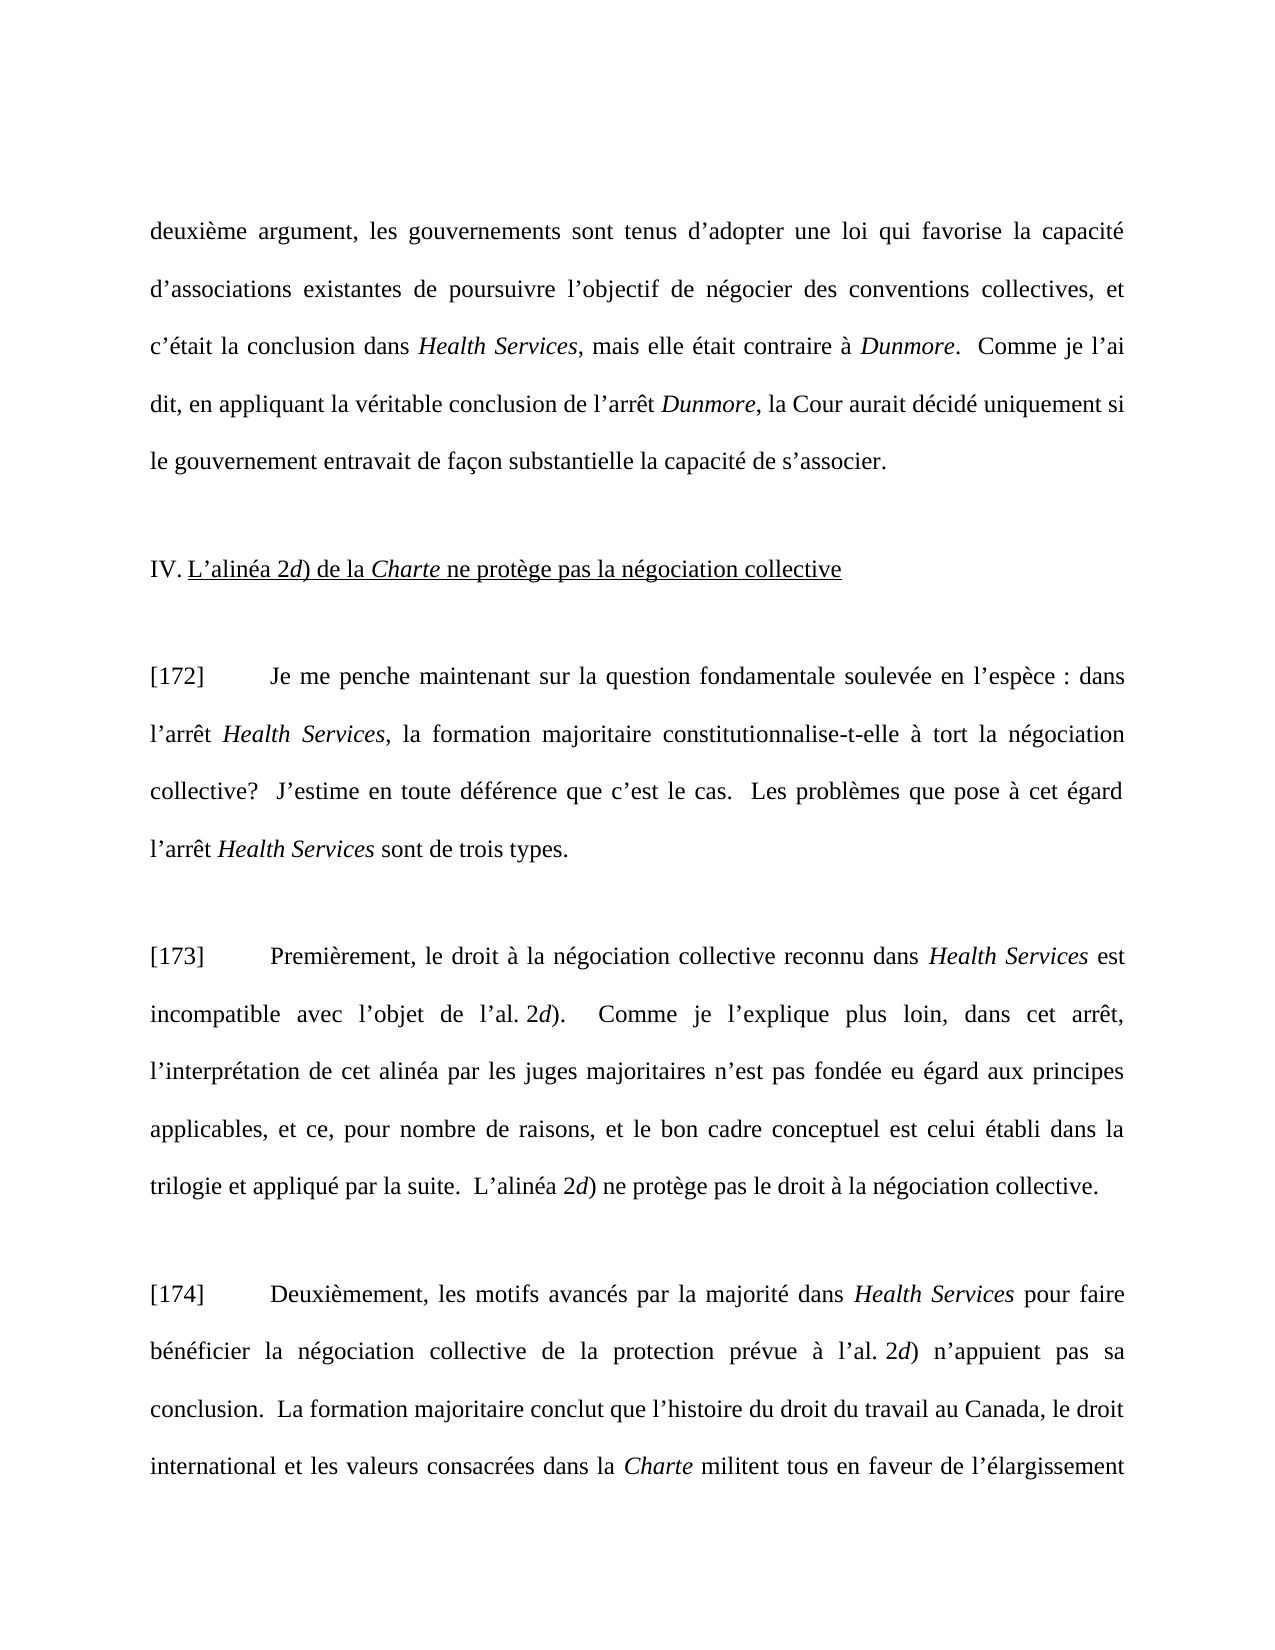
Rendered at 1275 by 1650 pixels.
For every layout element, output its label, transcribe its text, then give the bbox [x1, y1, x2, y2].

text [150, 216, 1125, 475]
text Je me penche maintenant sur la question fondamentale soulevée en l’espèce : dans l’arrêt Health Services, la formation majoritaire constitutionnalise-t-elle à tort la négociation collective? J’estime en toute déférence que c’est le cas. Les problèmes que pose à cet égard l’arrêt Health Services sont de trois types. [150, 661, 1125, 862]
subtitle IV. L’alinéa 2d) de la Charte ne protège pas la négociation collective [150, 554, 1125, 582]
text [150, 1279, 1125, 1480]
text Premièrement, le droit à la négociation collective reconnu dans Health Services est incompatible avec l’objet de l’al. 2d). Comme je l’explique plus loin, dans cet arrêt, l’interprétation de cet alinéa par les juges majoritaires n’est pas fondée eu égard aux principes applicables, et ce, pour nombre de raisons, et le bon cadre conceptuel est celui établi dans la trilogie et appliqué par la suite. L’alinéa 2d) ne protège pas le droit à la négociation collective. [150, 941, 1125, 1200]
